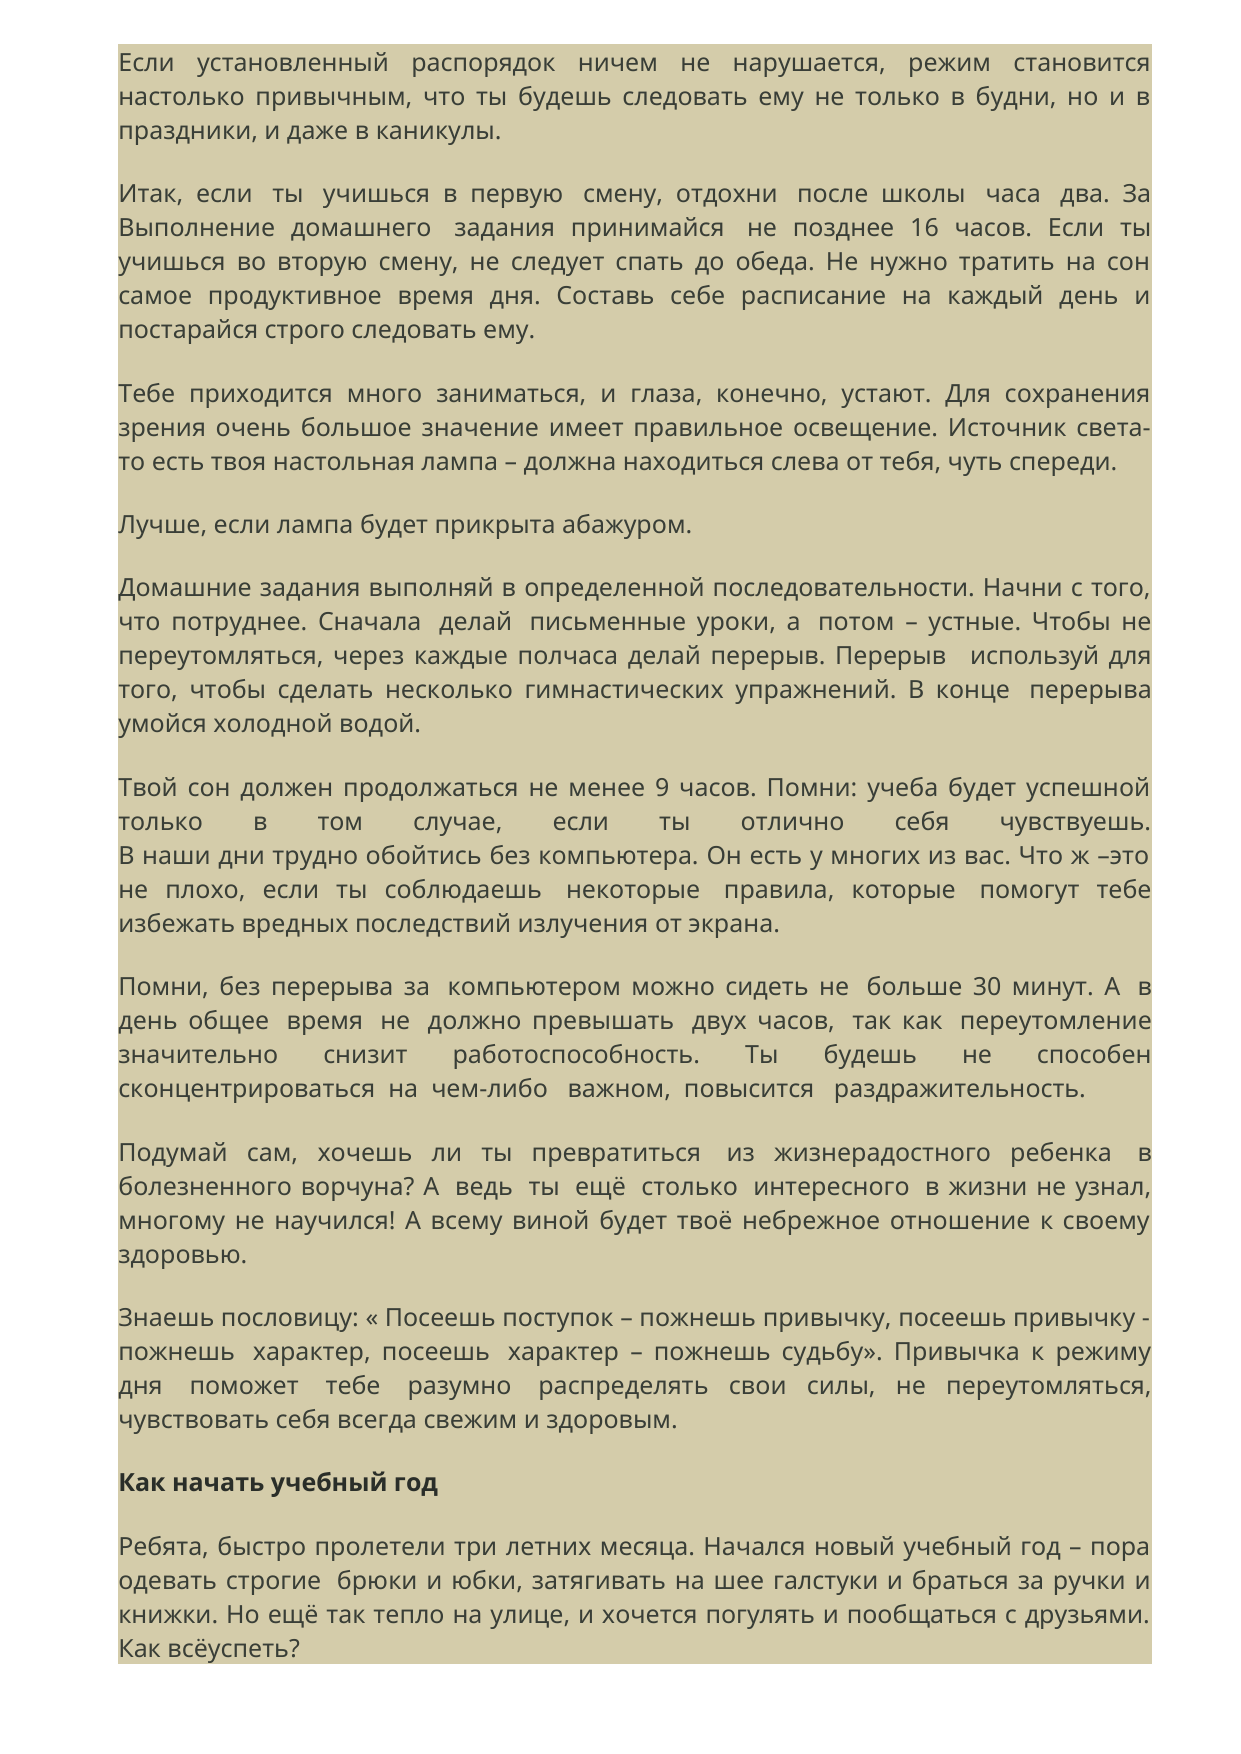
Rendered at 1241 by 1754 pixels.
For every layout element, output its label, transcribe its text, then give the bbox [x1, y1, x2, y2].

text Тебе приходится много заниматься, и глаза, конечно, устают. Для сохранения зрения очень большое значение имеет правильное освещение. Источник света- то есть твоя настольная лампа – должна находиться слева от тебя, чуть спереди. [118, 375, 1152, 477]
text Домашние задания выполняй в определенной последовательности. Начни с того, что потруднее. Сначала делай письменные уроки, а потом – устные. Чтобы не переутомляться, через каждые полчаса делай перерыв. Перерыв используй для того, чтобы сделать несколько гимнастических упражнений. В конце перерыва умойся холодной водой. [118, 570, 1152, 740]
text Если установленный распорядок ничем не нарушается, режим становится настолько привычным, что ты будешь следовать ему не только в будни, но и в праздники, и даже в каникулы. [118, 44, 1152, 147]
text Ребята, быстро пролетели три летних месяца. Начался новый учебный год – пора одевать строгие брюки и юбки, затягивать на шее галстуки и браться за ручки и книжки. Но ещё так тепло на улице, и хочется погулять и пообщаться с друзьями. Как всёуспеть? [118, 1528, 1152, 1664]
text Как начать учебный год [118, 1465, 1152, 1499]
text Подумай сам, хочешь ли ты превратиться из жизнерадостного ребенка в болезненного ворчуна? А ведь ты ещё столько интересного в жизни не узнал, многому не научился! А всему виной будет твоё небрежное отношение к своему здоровью. [118, 1134, 1152, 1270]
text Знаешь пословицу: « Посеешь поступок – пожнешь привычку, посеешь привычку - пожнешь характер, посеешь характер – пожнешь судьбу». Привычка к режиму дня поможет тебе разумно распределять свои силы, не переутомляться, чувствовать себя всегда свежим и здоровым. [118, 1299, 1152, 1436]
text Итак, если ты учишься в первую смену, отдохни после школы часа два. За Выполнение домашнего задания принимайся не позднее 16 часов. Если ты учишься во вторую смену, не следует спать до обеда. Не нужно тратить на сон самое продуктивное время дня. Составь себе расписание на каждый день и постарайся строго следовать ему. [118, 176, 1152, 346]
text Помни, без перерыва за компьютером можно сидеть не больше 30 минут. А в день общее время не должно превышать двух часов, так как переутомление значительно снизит работоспособность. Ты будешь не способен сконцентрироваться на чем-либо важном, повысится раздражительность. [118, 969, 1152, 1105]
text Лучше, если лампа будет прикрыта абажуром. [118, 507, 1152, 541]
text Твой сон должен продолжаться не менее 9 часов. Помни: учеба будет успешной только в том случае, если ты отлично себя чувствуешь. В наши дни трудно обойтись без компьютера. Он есть у многих из вас. Что ж –это не плохо, если ты соблюдаешь некоторые правила, которые помогут тебе избежать вредных последствий излучения от экрана. [118, 769, 1152, 939]
